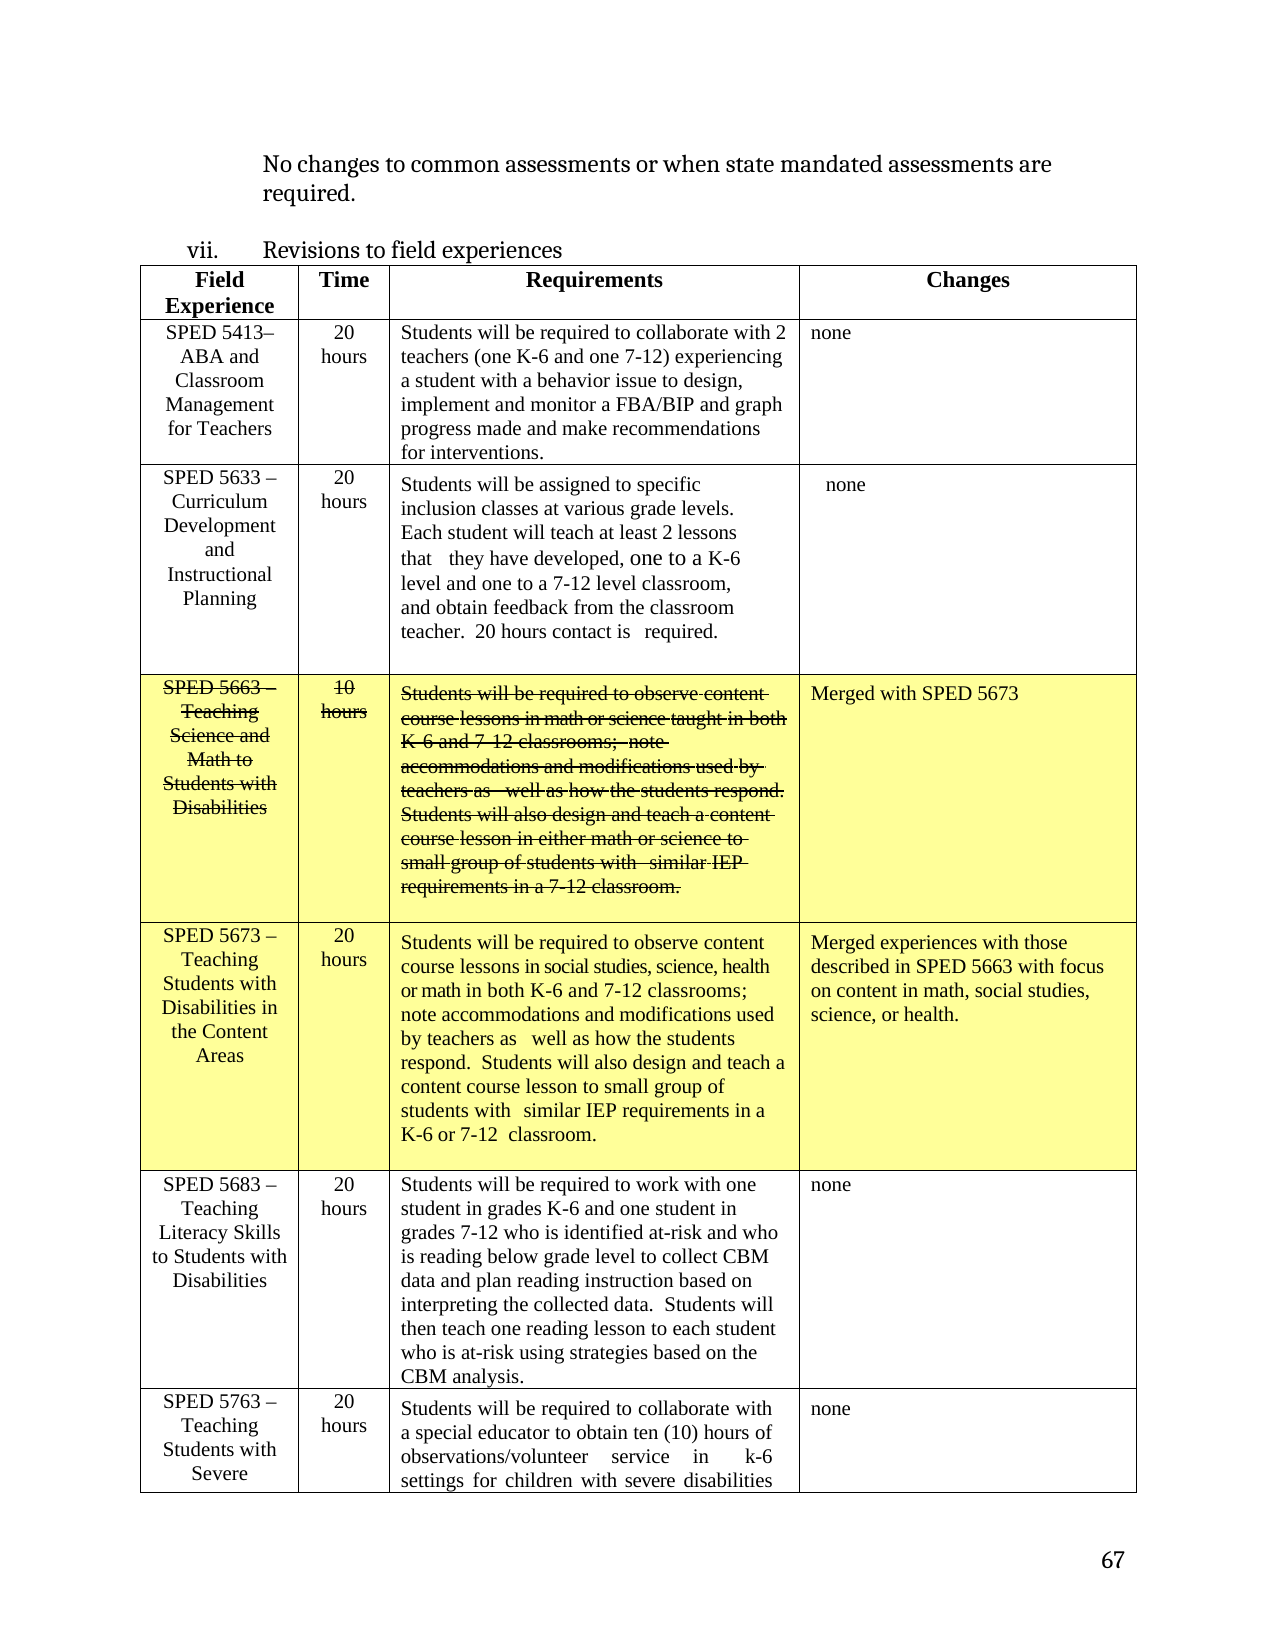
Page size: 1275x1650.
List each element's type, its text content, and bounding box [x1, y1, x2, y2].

table_cell SPED 5413– ABA and Classroom Management for Teachers [141, 320, 298, 464]
table_cell 20 hours [299, 923, 389, 1170]
table_cell SPED 5673 – Teaching Students with Disabilities in the Content Areas [141, 923, 298, 1170]
table_cell none [800, 1171, 1136, 1388]
table_cell none [800, 465, 1136, 673]
table_cell Students will be required to collaborate with 2 teachers (one K-6 and one 7-12) experiencing a student with a behavior issue to design, implement and monitor a FBA/BIP and graph progress made and make recommendations for interventions. [390, 320, 799, 464]
table_cell 20 hours [299, 1171, 389, 1388]
table_cell SPED 5683 – Teaching Literacy Skills to Students with Disabilities [141, 1171, 298, 1388]
table_cell 10 hours [299, 675, 389, 922]
table_cell Students will be required to observe content course lessons in social studies, science, health or math in both K-6 and 7-12 classrooms; note accommodations and modifications used by teachers as well as how the students respond. Students will also design and teach a content course lesson to small group of students with similar IEP requirements in a K-6 or 7-12 classroom. [390, 923, 799, 1170]
table_cell Merged experiences with those described in SPED 5663 with focus on content in math, social studies, science, or health. [800, 923, 1136, 1170]
table_cell none [800, 1389, 1136, 1492]
table_header Time [299, 266, 389, 319]
table_cell Students will be required to observe content course lessons in math or science taught in both K-6 and 7-12 classrooms; note accommodations and modifications used by teachers as well as how the students respond. Students will also design and teach a content course lesson in either math or science to small group of students with similar IEP requirements in a 7-12 classroom. [390, 675, 799, 922]
table_cell 20 hours [299, 1389, 389, 1492]
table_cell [390, 1389, 799, 1492]
table_cell SPED 5663 – Teaching Science and Math to Students with Disabilities [141, 675, 298, 922]
table_header Field Experience [141, 266, 298, 319]
table_header Changes [800, 266, 1136, 319]
table_cell Merged with SPED 5673 [800, 675, 1136, 922]
table_cell 20 hours [299, 465, 389, 673]
list Revisions to field experiences [187, 236, 1125, 265]
table_cell 20 hours [299, 320, 389, 464]
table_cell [141, 1389, 298, 1492]
table_cell SPED 5633 – Curriculum Development and Instructional Planning [141, 465, 298, 673]
table_cell Students will be assigned to specific inclusion classes at various grade levels. Each student will teach at least 2 lessons that they have developed, one to a K-6 level and one to a 7-12 level classroom, and obtain feedback from the classroom teacher. 20 hours contact is required. [390, 465, 799, 673]
table_cell none [800, 320, 1136, 464]
table_header Requirements [390, 266, 799, 319]
table_cell Students will be required to work with one student in grades K-6 and one student in grades 7-12 who is identified at-risk and who is reading below grade level to collect CBM data and plan reading instruction based on interpreting the collected data. Students will then teach one reading lesson to each student who is at-risk using strategies based on the CBM analysis. [390, 1171, 799, 1388]
list No changes to common assessments or when state mandated assessments are required. [262, 150, 1125, 207]
